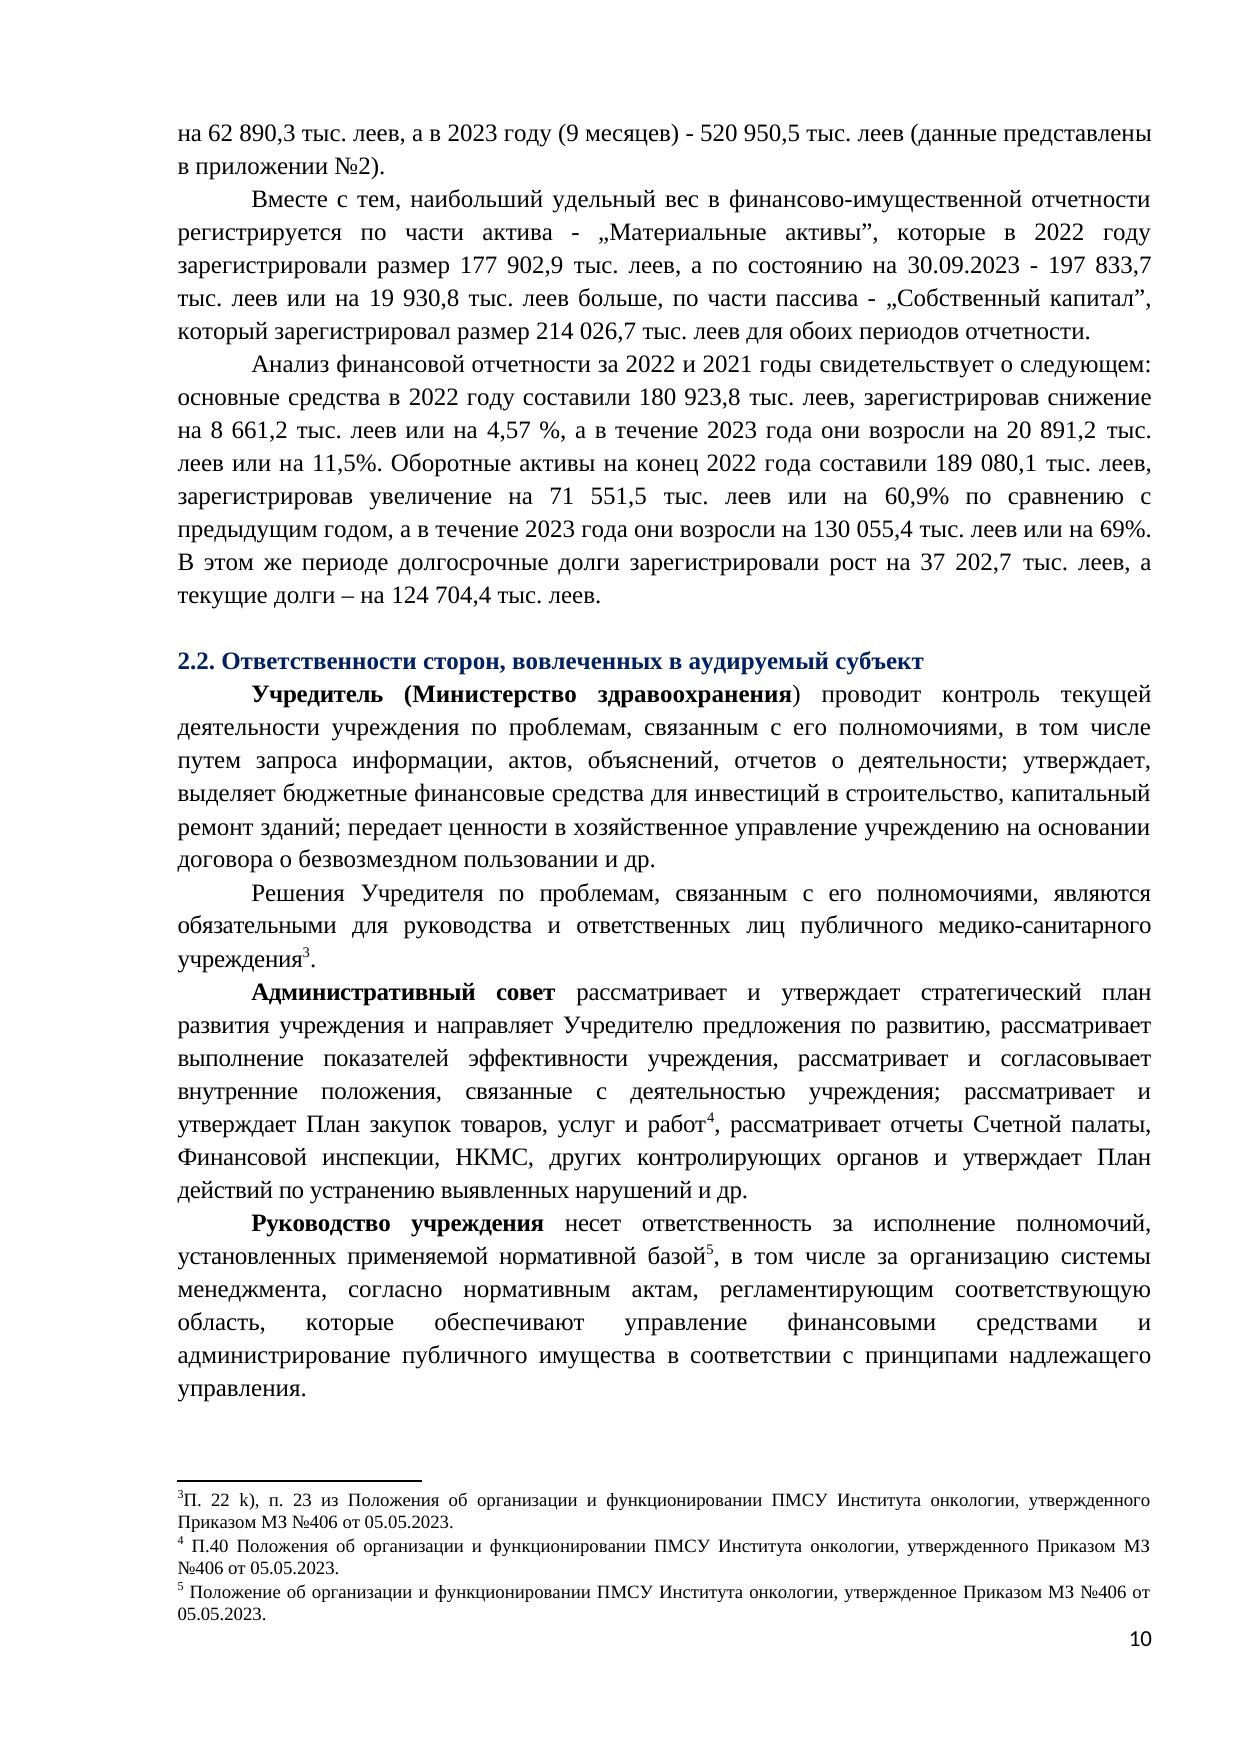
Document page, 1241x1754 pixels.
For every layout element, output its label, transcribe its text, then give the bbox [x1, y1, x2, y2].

text Решения Учредителя по проблемам, связанным с его полномочиями, являются обязательными для руководства и ответственных лиц публичного медико-санитарного учреждения. [177, 878, 1152, 972]
text Вместе с тем, наибольший удельный вес в финансово-имущественной отчетности регистрируется по части актива - „Материальные активы”, которые в 2022 году зарегистрировали размер 177 902,9 тыс. леев, а по состоянию на 30.09.2023 - 197 833,7 тыс. леев или на 19 930,8 тыс. леев больше, по части пассива - „Собственный капитал”, который зарегистрировал размер 214 026,7 тыс. леев для обоих периодов отчетности. [177, 184, 1152, 345]
text Учредитель (Министерство здравоохранения) проводит контроль текущей деятельности учреждения по проблемам, связанным с его полномочиями, в том числе путем запроса информации, актов, объяснений, отчетов о деятельности; утверждает, выделяет бюджетные финансовые средства для инвестиций в строительство, капитальный ремонт зданий; передает ценности в хозяйственное управление учреждению на основании договора о безвозмездном пользовании и др. [177, 679, 1152, 873]
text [177, 118, 1152, 180]
subtitle 2.2. Ответственности сторон, вовлеченных в аудируемый субъект [177, 646, 1152, 675]
text Руководство учреждения несет ответственность за исполнение полномочий, установленных применяемой нормативной базой, в том числе за организацию системы менеджмента, согласно нормативным актам, регламентирующим соответствующую область, которые обеспечивают управление финансовыми средствами и администрирование публичного имущества в соответствии с принципами надлежащего управления. [177, 1208, 1152, 1402]
text Административный совет рассматривает и утверждает стратегический план развития учреждения и направляет Учредителю предложения по развитию, рассматривает выполнение показателей эффективности учреждения, рассматривает и согласовывает внутренние положения, связанные с деятельностью учреждения; рассматривает и утверждает План закупок товаров, услуг и работ, рассматривает отчеты Счетной палаты, Финансовой инспекции, НКМС, других контролирующих органов и утверждает План действий по устранению выявленных нарушений и др. [177, 977, 1152, 1203]
text Анализ финансовой отчетности за 2022 и 2021 годы свидетельствует о следующем: основные средства в 2022 году составили 180 923,8 тыс. леев, зарегистрировав снижение на 8 661,2 тыс. леев или на 4,57 %, а в течение 2023 года они возросли на 20 891,2 тыс. леев или на 11,5%. Оборотные активы на конец 2022 года составили 189 080,1 тыс. леев, зарегистрировав увеличение на 71 551,5 тыс. леев или на 60,9% по сравнению с предыдущим годом, а в течение 2023 года они возросли на 130 055,4 тыс. леев или на 69%. В этом же периоде долгосрочные долги зарегистрировали рост на 37 202,7 тыс. леев, а текущие долги – на 124 704,4 тыс. леев. [177, 349, 1152, 609]
